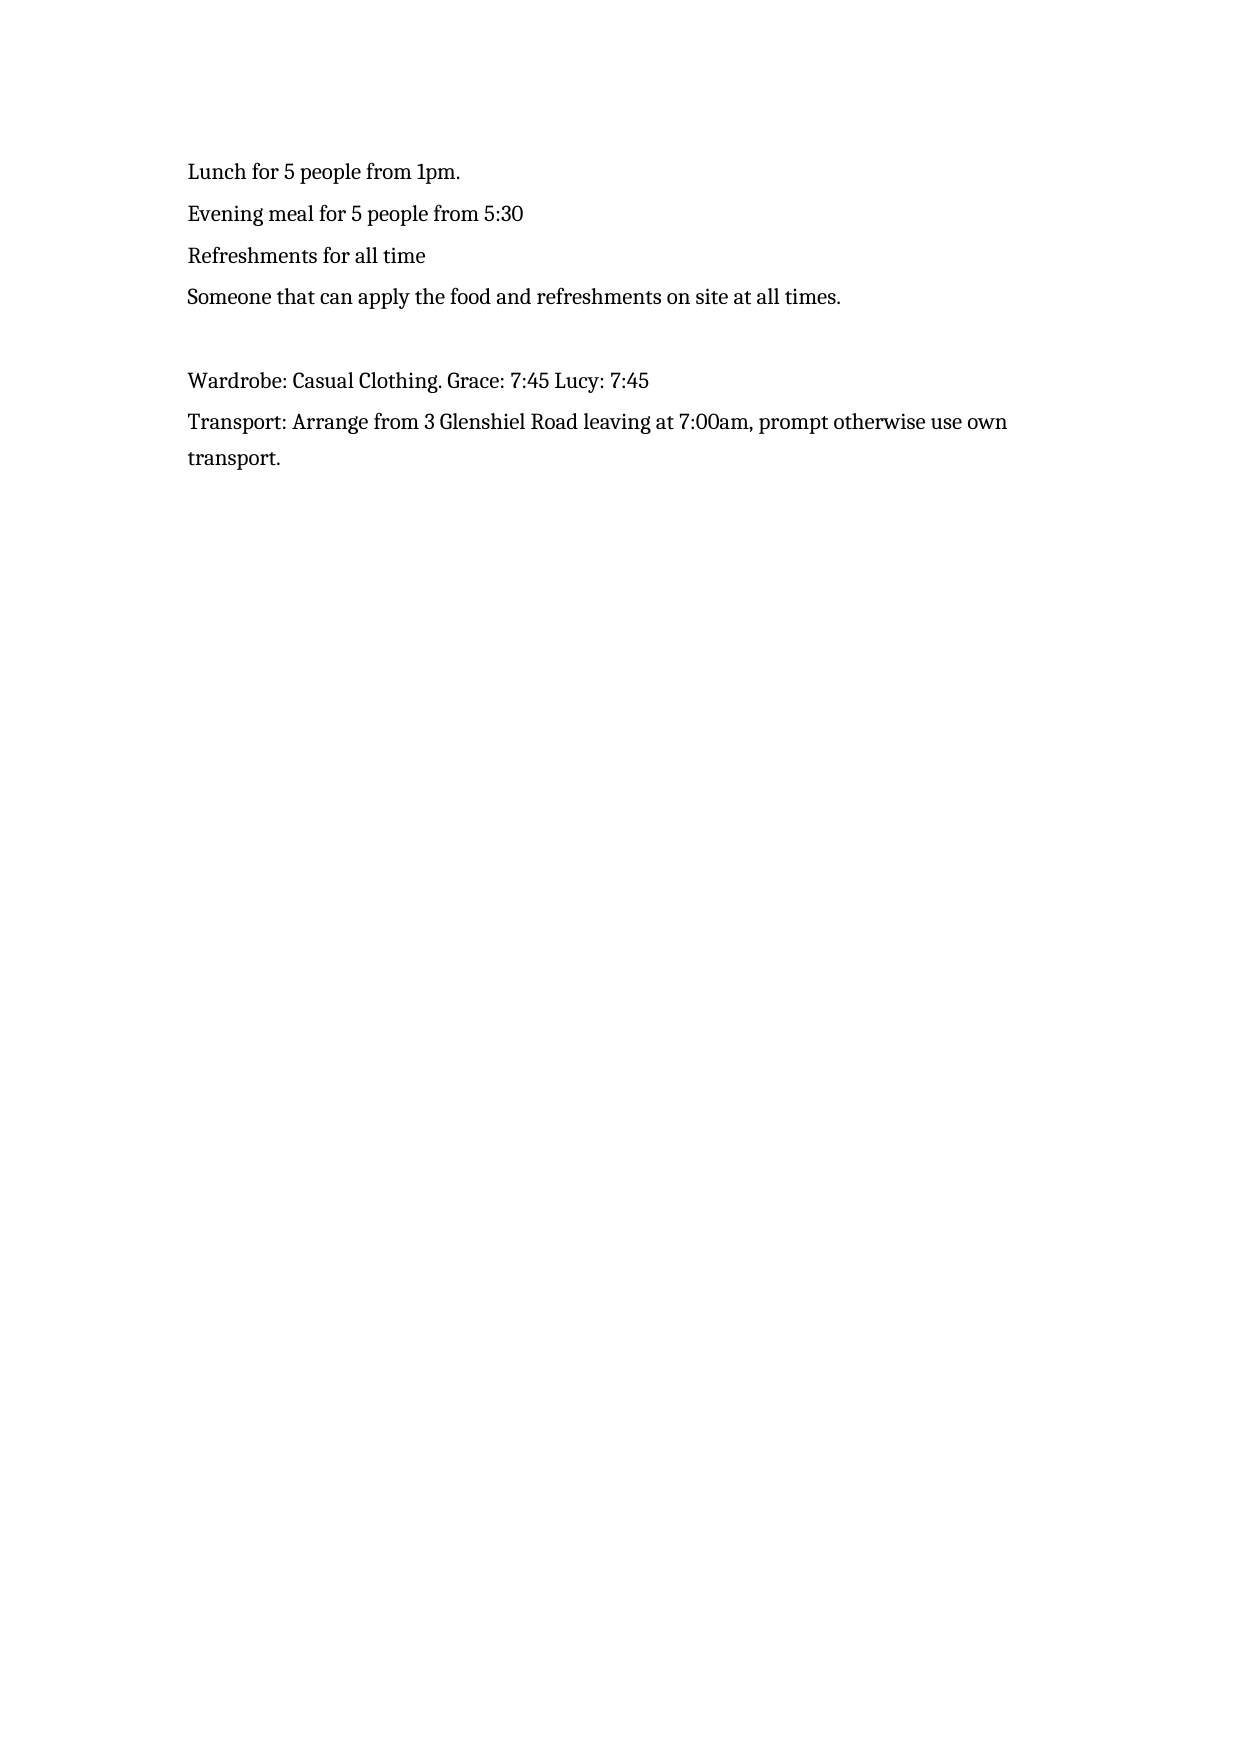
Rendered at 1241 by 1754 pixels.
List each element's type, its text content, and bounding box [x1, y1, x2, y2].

text Refreshments for all time [187, 233, 1053, 269]
text Transport: Arrange from 3 Glenshiel Road leaving at 7:00am, prompt otherwise use own transport. [187, 400, 1053, 471]
text Someone that can apply the food and refreshments on site at all times. [187, 275, 1053, 310]
text Wardrobe: Casual Clothing. Grace: 7:45 Lucy: 7:45 [187, 358, 1053, 394]
text Evening meal for 5 people from 5:30 [187, 192, 1053, 227]
text Lunch for 5 people from 1pm. [187, 150, 1053, 185]
